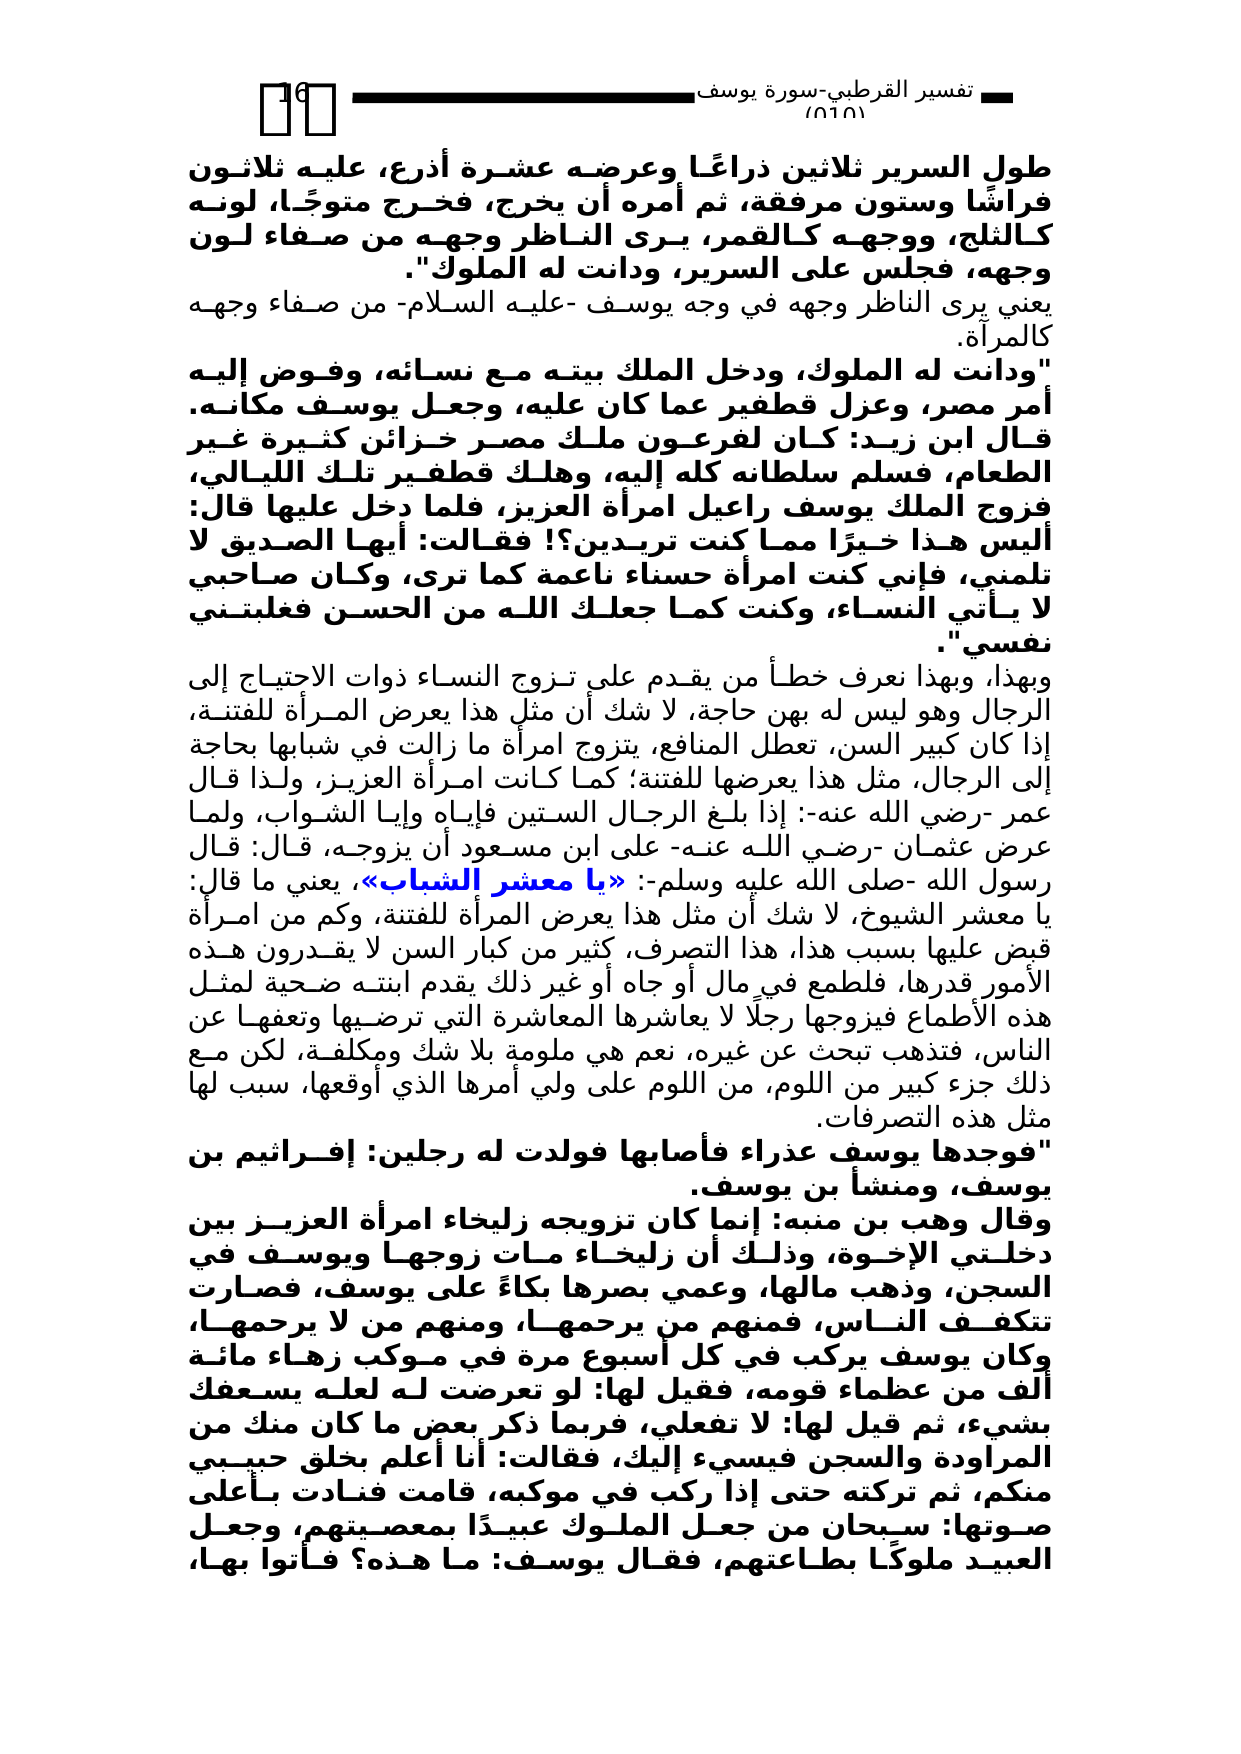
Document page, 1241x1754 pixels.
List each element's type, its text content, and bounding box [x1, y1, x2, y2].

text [187, 1203, 1053, 1576]
text يعني يرى الناظر وجهه في وجه يوسف -عليه السلام- من صفاء وجهه كالمرآة. [187, 286, 1053, 354]
text وبهذا، وبهذا نعرف خطأ من يقدم على تزوج النساء ذوات الاحتياج إلى الرجال وهو ليس له بهن حاجة، لا شك أن مثل هذا يعرض المرأة للفتنة، إذا كان كبير السن، تعطل المنافع، يتزوج امرأة ما زالت في شبابها بحاجة إلى الرجال، مثل هذا يعرضها للفتنة؛ كما كانت امرأة العزيز، ولذا قال عمر -رضي الله عنه-: إذا بلغ الرجال الستين فإياه وإيا الشواب، ولما عرض عثمان -رضي الله عنه- على ابن مسعود أن يزوجه، قال: قال رسول الله -صلى الله عليه وسلم-: «يا معشر الشباب»، يعني ما قال: يا معشر الشيوخ، لا شك أن مثل هذا يعرض المرأة للفتنة، وكم من امرأة قبض عليها بسبب هذا، هذا التصرف، كثير من كبار السن لا يقدرون هذه الأمور قدرها، فلطمع في مال أو جاه أو غير ذلك يقدم ابنته ضحية لمثل هذه الأطماع فيزوجها رجلًا لا يعاشرها المعاشرة التي ترضيها وتعفها عن الناس، فتذهب تبحث عن غيره، نعم هي ملومة بلا شك ومكلفة، لكن مع ذلك جزء كبير من اللوم، من اللوم على ولي أمرها الذي أوقعها، سبب لها مثل هذه التصرفات. [187, 659, 1053, 1135]
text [187, 150, 1053, 286]
text "فوجدها يوسف عذراء فأصابها فولدت له رجلين: إفراثيم بن يوسف، ومنشأ بن يوسف. [187, 1135, 1053, 1203]
text "ودانت له الملوك، ودخل الملك بيته مع نسائه، وفوض إليه أمر مصر، وعزل قطفير عما كان عليه، وجعل يوسف مكانه. قال ابن زيد: كان لفرعون ملك مصر خزائن كثيرة غير الطعام، فسلم سلطانه كله إليه، وهلك قطفير تلك الليالي، فزوج الملك يوسف راعيل امرأة العزيز، فلما دخل عليها قال: أليس هذا خيرًا مما كنت تريدين؟! فقالت: أيها الصديق لا تلمني، فإني كنت امرأة حسناء ناعمة كما ترى، وكان صاحبي لا يأتي النساء، وكنت كما جعلك الله من الحسن فغلبتني نفسي". [187, 354, 1053, 659]
